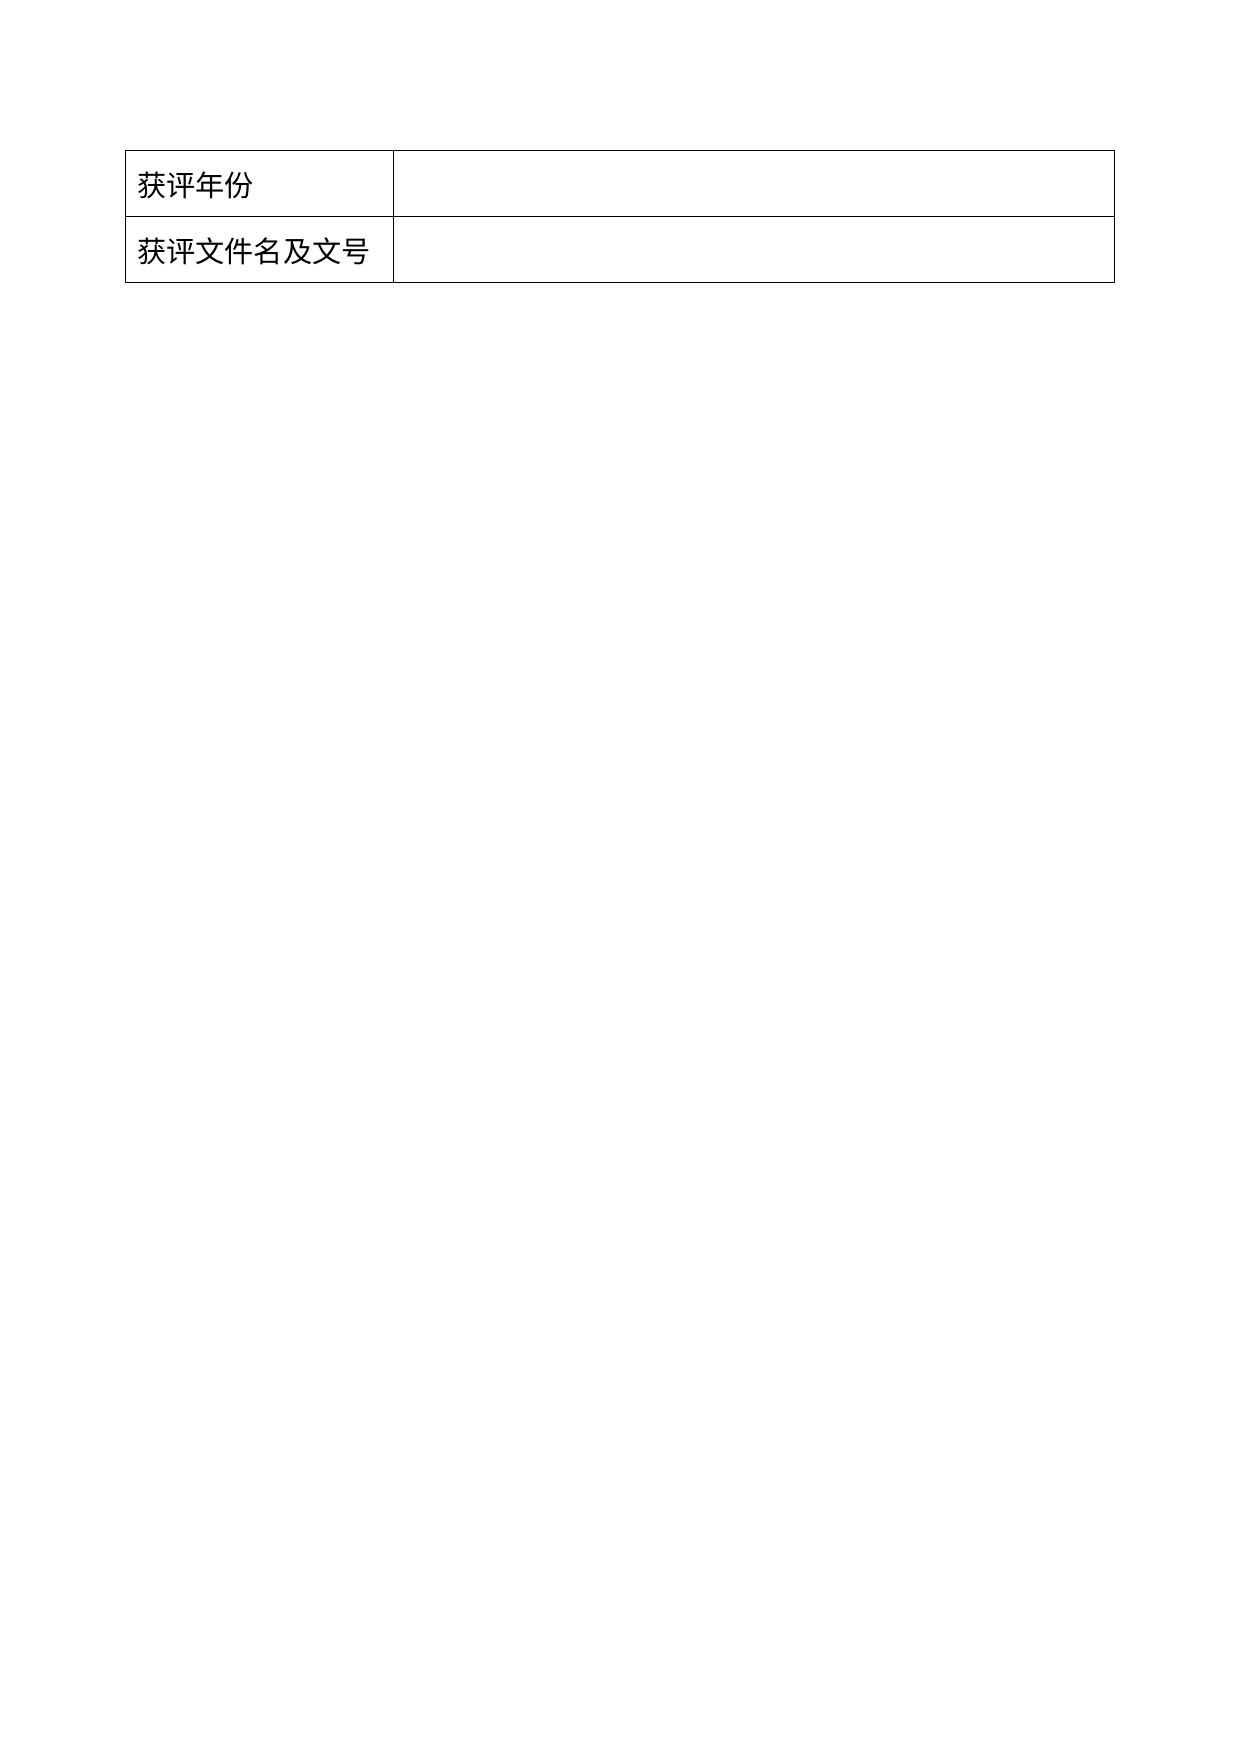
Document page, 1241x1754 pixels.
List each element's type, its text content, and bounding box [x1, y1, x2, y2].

table_cell [394, 151, 1114, 216]
table_cell 获评年份 [126, 151, 393, 216]
table_cell [394, 217, 1114, 282]
table_cell 获评文件名及文号 [126, 217, 393, 282]
